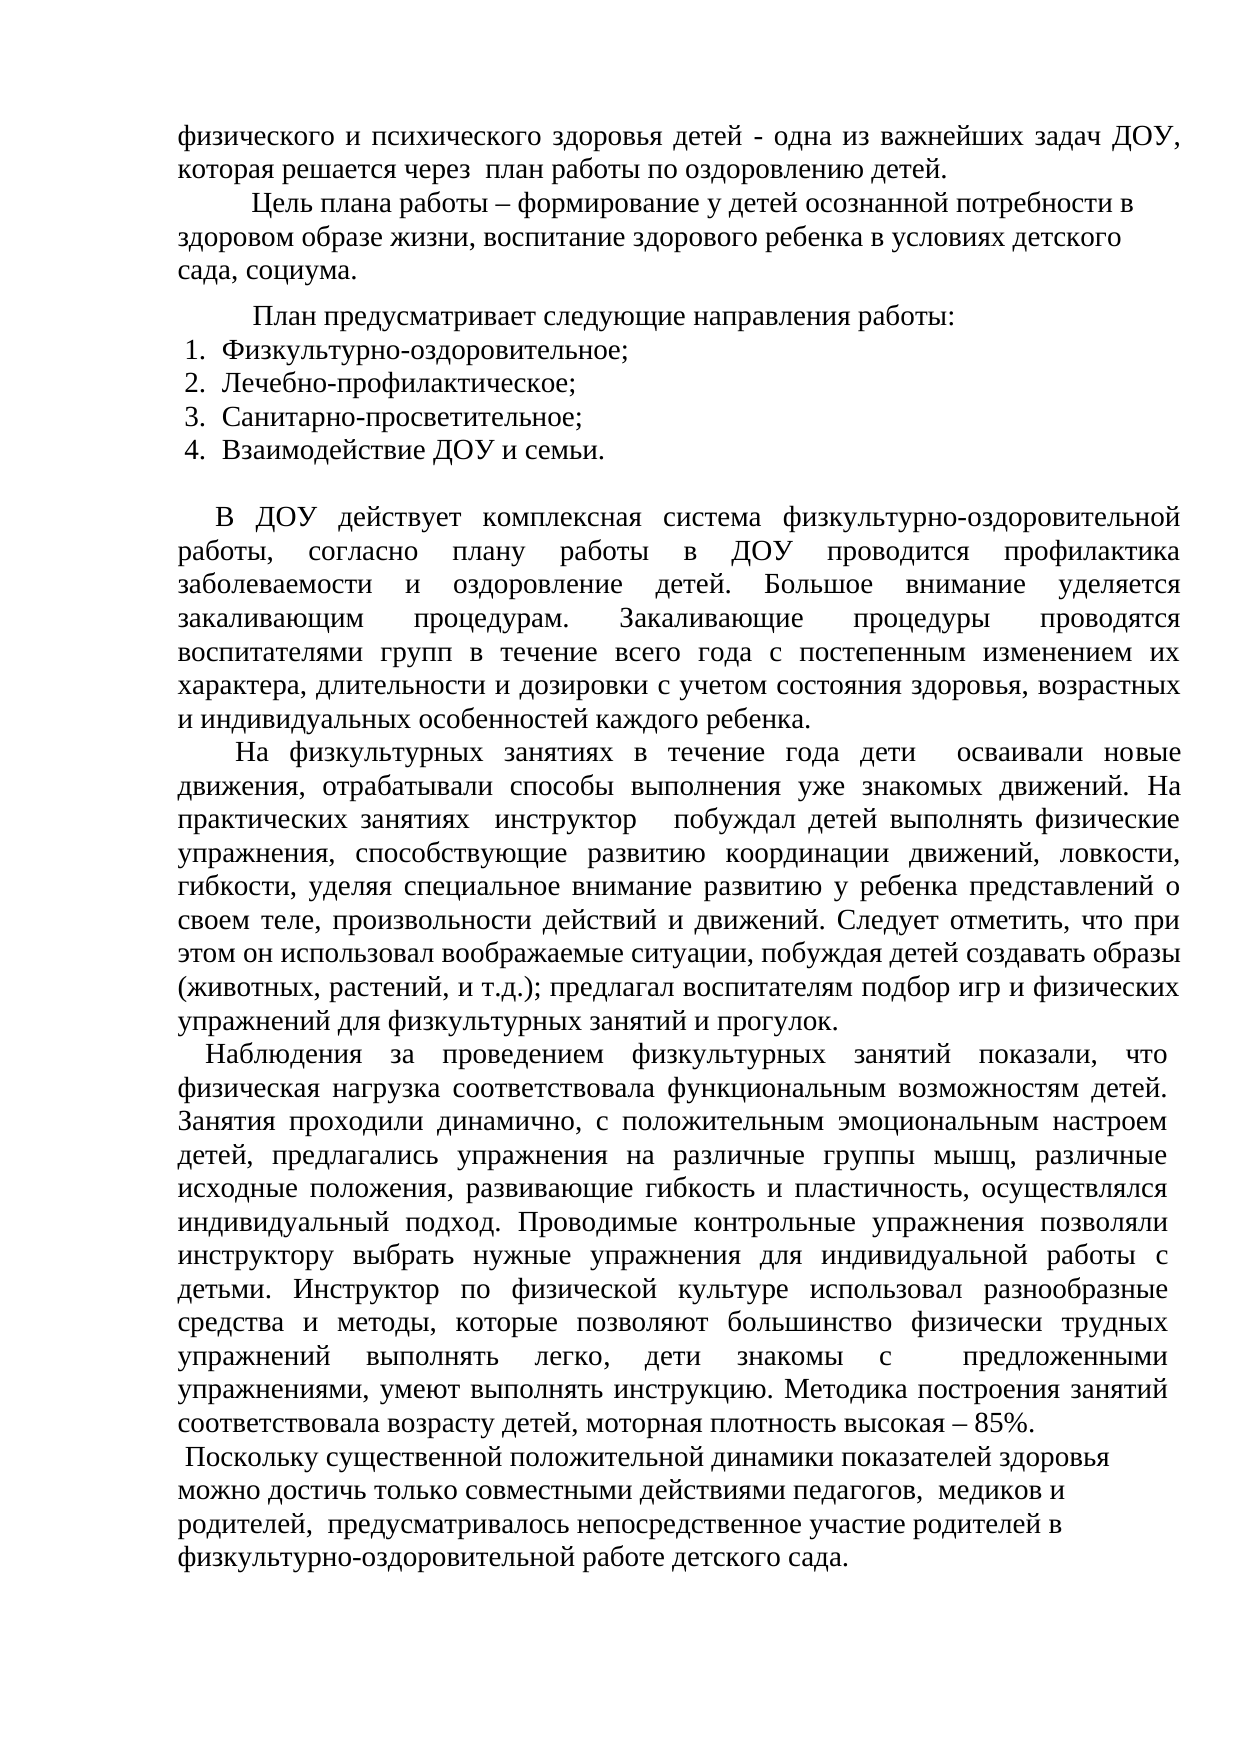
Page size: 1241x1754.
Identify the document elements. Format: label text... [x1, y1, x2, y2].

text В ДОУ действует комплексная система физкультурно-оздоровительной работы, согласно плану работы в ДОУ проводится профилактика заболеваемости и оздоровление детей. Большое внимание уделяется закаливающим процедурам. Закаливающие процедуры проводятся воспитателями групп в течение всего года с постепенным изменением их характера, длительности и дозировки с учетом состояния здоровья, возрастных и индивидуальных особенностей каждого ребенка. [177, 499, 1181, 734]
text На физкультурных занятиях в течение года дети осваивали новые движения, отрабатывали способы выполнения уже знакомых движений. На практических занятиях инструктор побуждал детей выполнять физические упражнения, способствующие развитию координации движений, ловкости, гибкости, уделяя специальное внимание развитию у ребенка представлений о своем теле, произвольности действий и движений. Следует отметить, что при этом он использовал воображаемые ситуации, побуждая детей создавать образы (животных, растений, и т.д.); предлагал воспитателям подбор игр и физических упражнений для физкультурных занятий и прогулок. [177, 734, 1181, 1036]
list Взаимодействие ДОУ и семьи. [184, 432, 1181, 466]
text Цель плана работы – формирование у детей осознанной потребности в здоровом образе жизни, воспитание здорового ребенка в условиях детского сада, социума. [177, 185, 1181, 286]
list Физкультурно-оздоровительное; [184, 332, 1181, 365]
text План предусматривает следующие направления работы: [177, 298, 1181, 332]
list Санитарно-просветительное; [184, 399, 1181, 432]
list Лечебно-профилактическое; [184, 365, 1181, 399]
text Поскольку существенной положительной динамики показателей здоровья можно достичь только совместными действиями педагогов, медиков и родителей, предусматривалось непосредственное участие родителей в физкультурно-оздоровительной работе детского сада. [177, 1439, 1181, 1573]
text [177, 118, 1181, 185]
text Наблюдения за проведением физкультурных занятий показали, что физическая нагрузка соответствовала функциональным возможностям детей. Занятия проходили динамично, с положительным эмоциональным настроем детей, предлагались упражнения на различные группы мышц, различные исходные положения, развивающие гибкость и пластичность, осуществлялся индивидуальный подход. Проводимые контрольные упражнения позволяли инструктору выбрать нужные упражнения для индивидуальной работы с детьми. Инструктор по физической культуре использовал разнообразные средства и методы, которые позволяют большинство физически трудных упражнений выполнять легко, дети знакомы с предложенными упражнениями, умеют выполнять инструкцию. Методика построения занятий соответствовала возрасту детей, моторная плотность высокая – 85%. [140, 1036, 1168, 1439]
